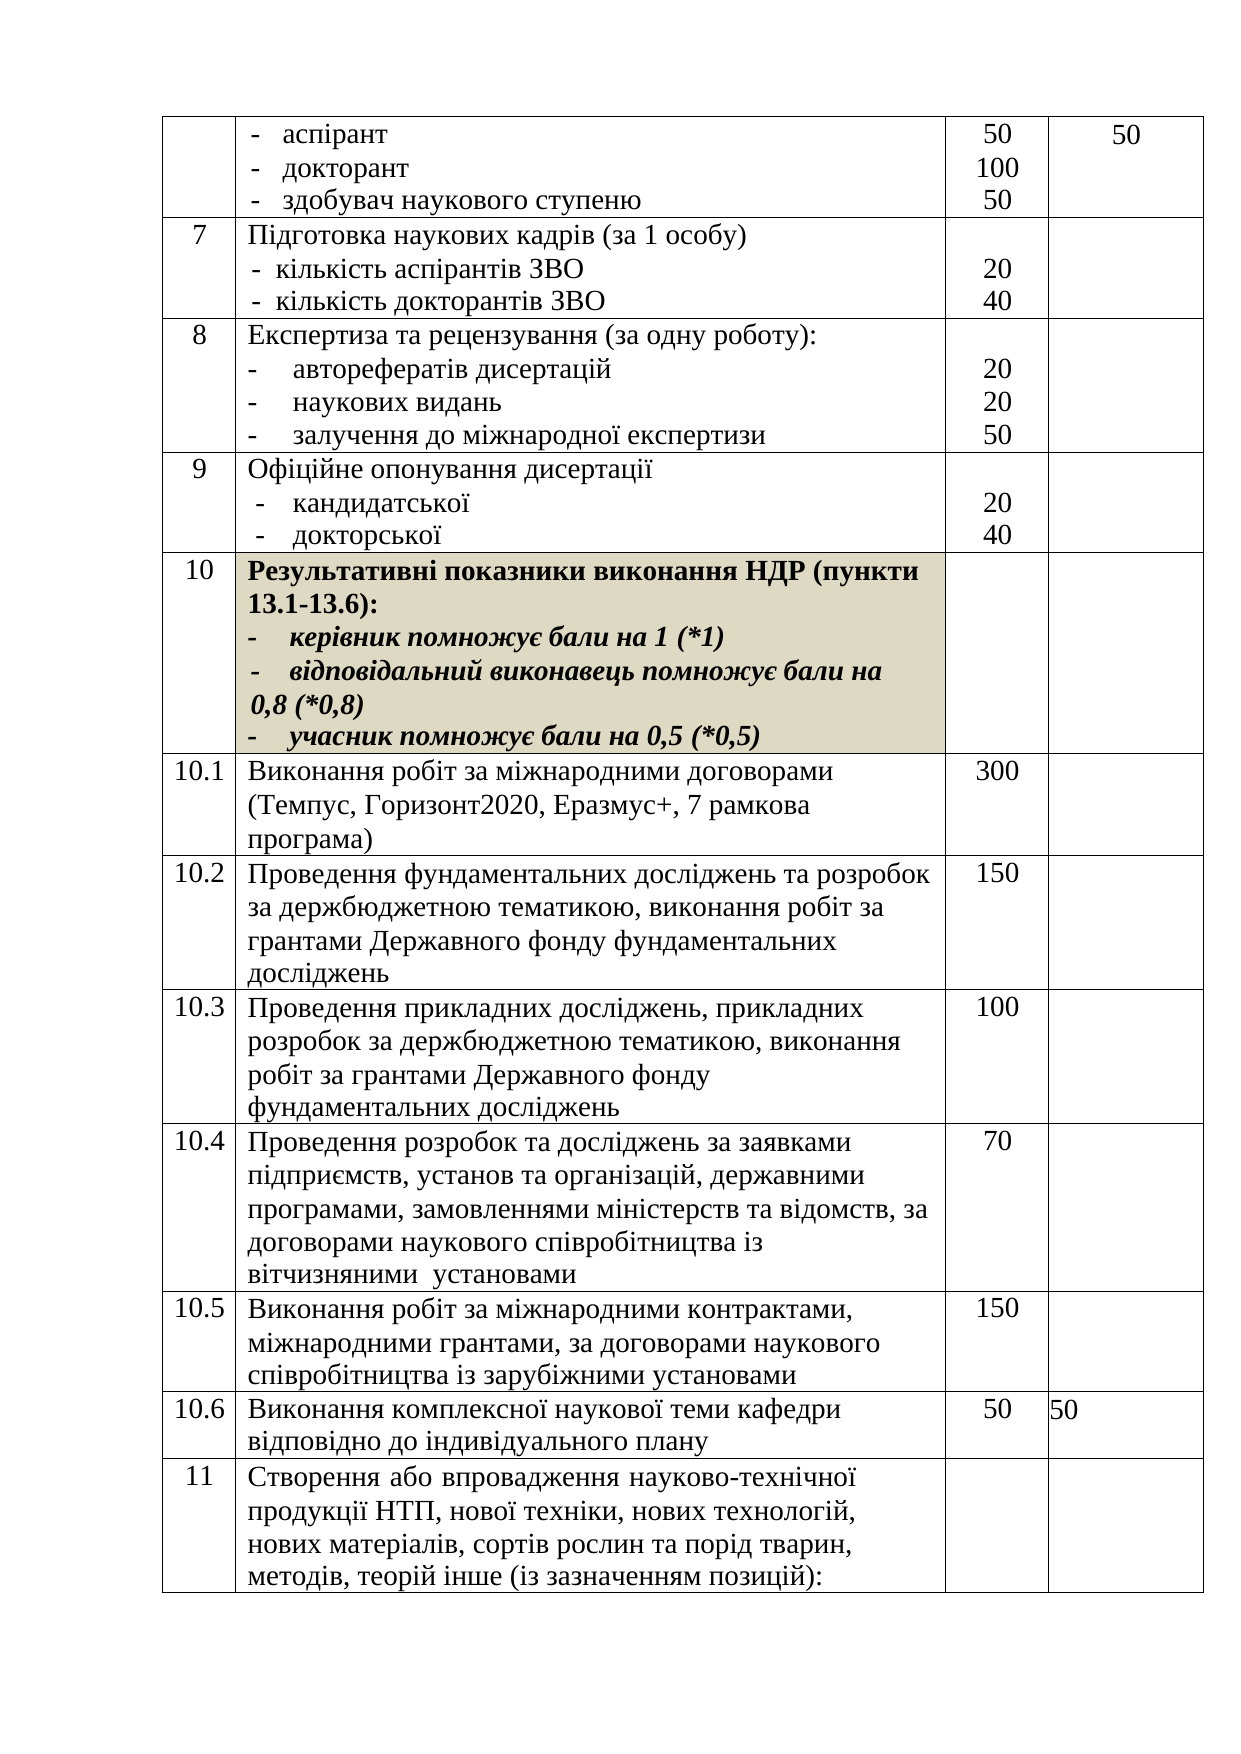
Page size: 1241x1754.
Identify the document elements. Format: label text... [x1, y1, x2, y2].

table_cell Результативні показники виконання НДР (пункти 13.1-13.6): керівник помножує бали на 1 (*1) відповідальний виконавець помножує бали на 0,8 (*0,8) учасник помножує бали на 0,5 (*0,5) [236, 553, 945, 753]
table_cell Виконання робіт за міжнародними контрактами, міжнародними грантами, за договорами наукового співробітництва із зарубіжними установами [236, 1292, 945, 1391]
table_cell 10.1 [163, 754, 235, 855]
table_cell Виконання робіт за міжнародними договорами (Темпус, Горизонт2020, Еразмус+, 7 рамкова програма) [236, 754, 945, 855]
table_cell Експертиза та рецензування (за одну роботу): авторефератів дисертацій наукових видань залучення до міжнародної експертизи [236, 319, 945, 452]
table_cell 150 [946, 1292, 1048, 1391]
table_cell 10.6 [163, 1392, 235, 1458]
table_cell Проведення розробок та досліджень за заявками підприємств, установ та організацій, державними програмами, замовленнями міністерств та відомств, за договорами наукового співробітництва із вітчизняними установами [236, 1124, 945, 1291]
table_cell [1049, 1124, 1203, 1291]
table_cell 10.5 [163, 1292, 235, 1391]
table_cell Створення або впровадження науково-технічної продукції НТП, нової техніки, нових технологій, нових матеріалів, сортів рослин та порід тварин, методів, теорій інше (із зазначенням позицій): [236, 1459, 945, 1592]
table_header 50 [1049, 117, 1203, 217]
table_cell Виконання комплексної наукової теми кафедри відповідно до індивідуального плану [236, 1392, 945, 1458]
table_cell 10.2 [163, 856, 235, 989]
table_cell 20 40 [946, 218, 1048, 317]
table_cell 100 [946, 990, 1048, 1123]
table_cell [1049, 218, 1203, 317]
table_cell 7 [163, 218, 235, 317]
table_cell 8 [163, 319, 235, 452]
table_cell 150 [946, 856, 1048, 989]
table_cell [946, 1459, 1048, 1592]
table_header [163, 117, 235, 217]
table_cell [1049, 754, 1203, 855]
table_header аспірант докторант здобувач наукового ступеню [236, 117, 945, 217]
table_cell 20 40 [946, 453, 1048, 552]
table_cell [1049, 553, 1203, 753]
table_cell 10 [163, 553, 235, 753]
table_cell [1049, 319, 1203, 452]
table_cell Підготовка наукових кадрів (за 1 особу) кількість аспірантів ЗВО кількість докторантів ЗВО [236, 218, 945, 317]
table_cell 50 [946, 1392, 1048, 1458]
table_cell Проведення прикладних досліджень, прикладних розробок за держбюджетною тематикою, виконання робіт за грантами Державного фонду фундаментальних досліджень [236, 990, 945, 1123]
table_cell 20 20 50 [946, 319, 1048, 452]
table_cell [946, 553, 1048, 753]
table_cell 10.4 [163, 1124, 235, 1291]
table_cell 300 [946, 754, 1048, 855]
table_cell [1049, 1292, 1203, 1391]
table_cell [1049, 856, 1203, 989]
table_cell 50 [1049, 1392, 1203, 1458]
table_header 50 100 50 [946, 117, 1048, 217]
table_cell Проведення фундаментальних досліджень та розробок за держбюджетною тематикою, виконання робіт за грантами Державного фонду фундаментальних досліджень [236, 856, 945, 989]
table_cell [1049, 1459, 1203, 1592]
table_cell [1049, 990, 1203, 1123]
table_cell 9 [163, 453, 235, 552]
table_cell 11 [163, 1459, 235, 1592]
table_cell [1049, 453, 1203, 552]
table_cell 70 [946, 1124, 1048, 1291]
table_cell Офіційне опонування дисертації кандидатської докторської [236, 453, 945, 552]
table_cell 10.3 [163, 990, 235, 1123]
